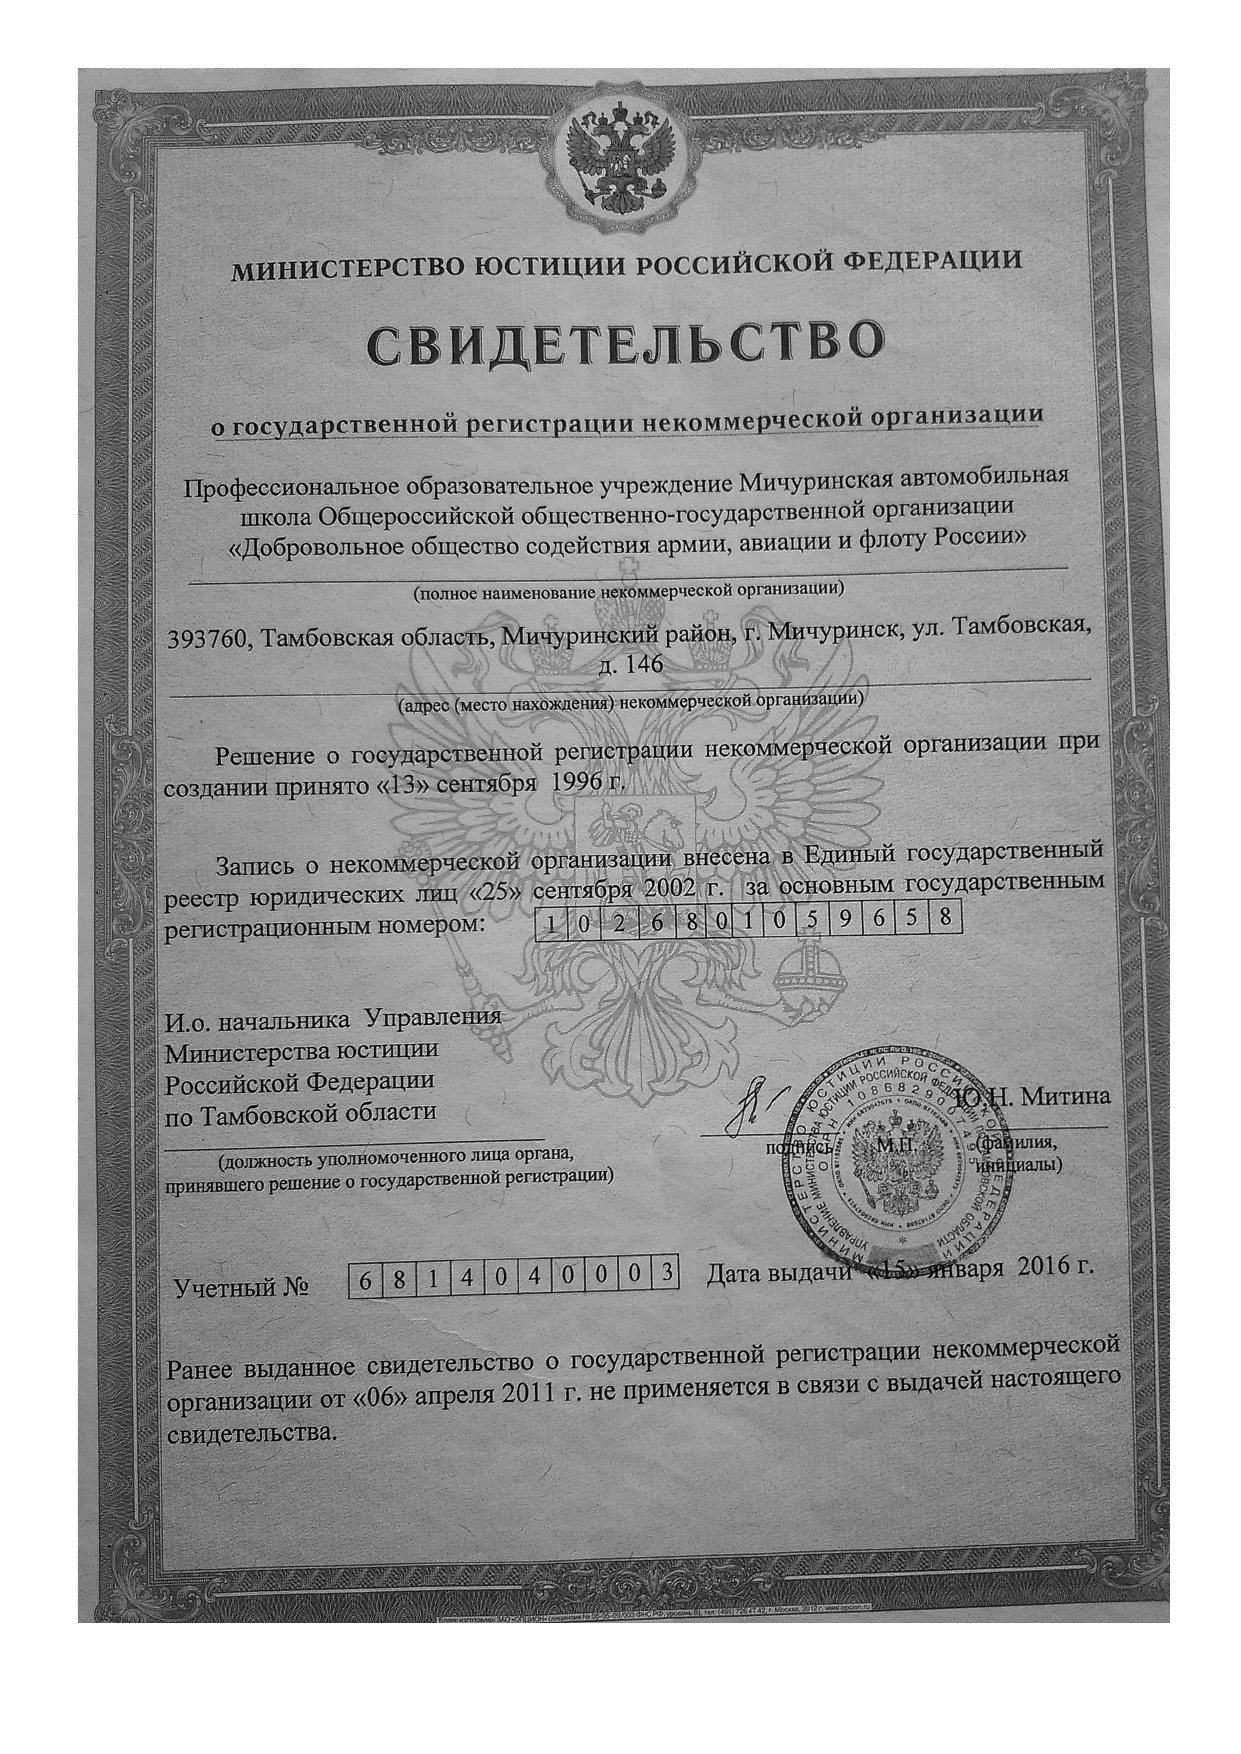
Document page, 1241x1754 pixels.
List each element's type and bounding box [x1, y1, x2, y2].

picture [77, 68, 1170, 1623]
